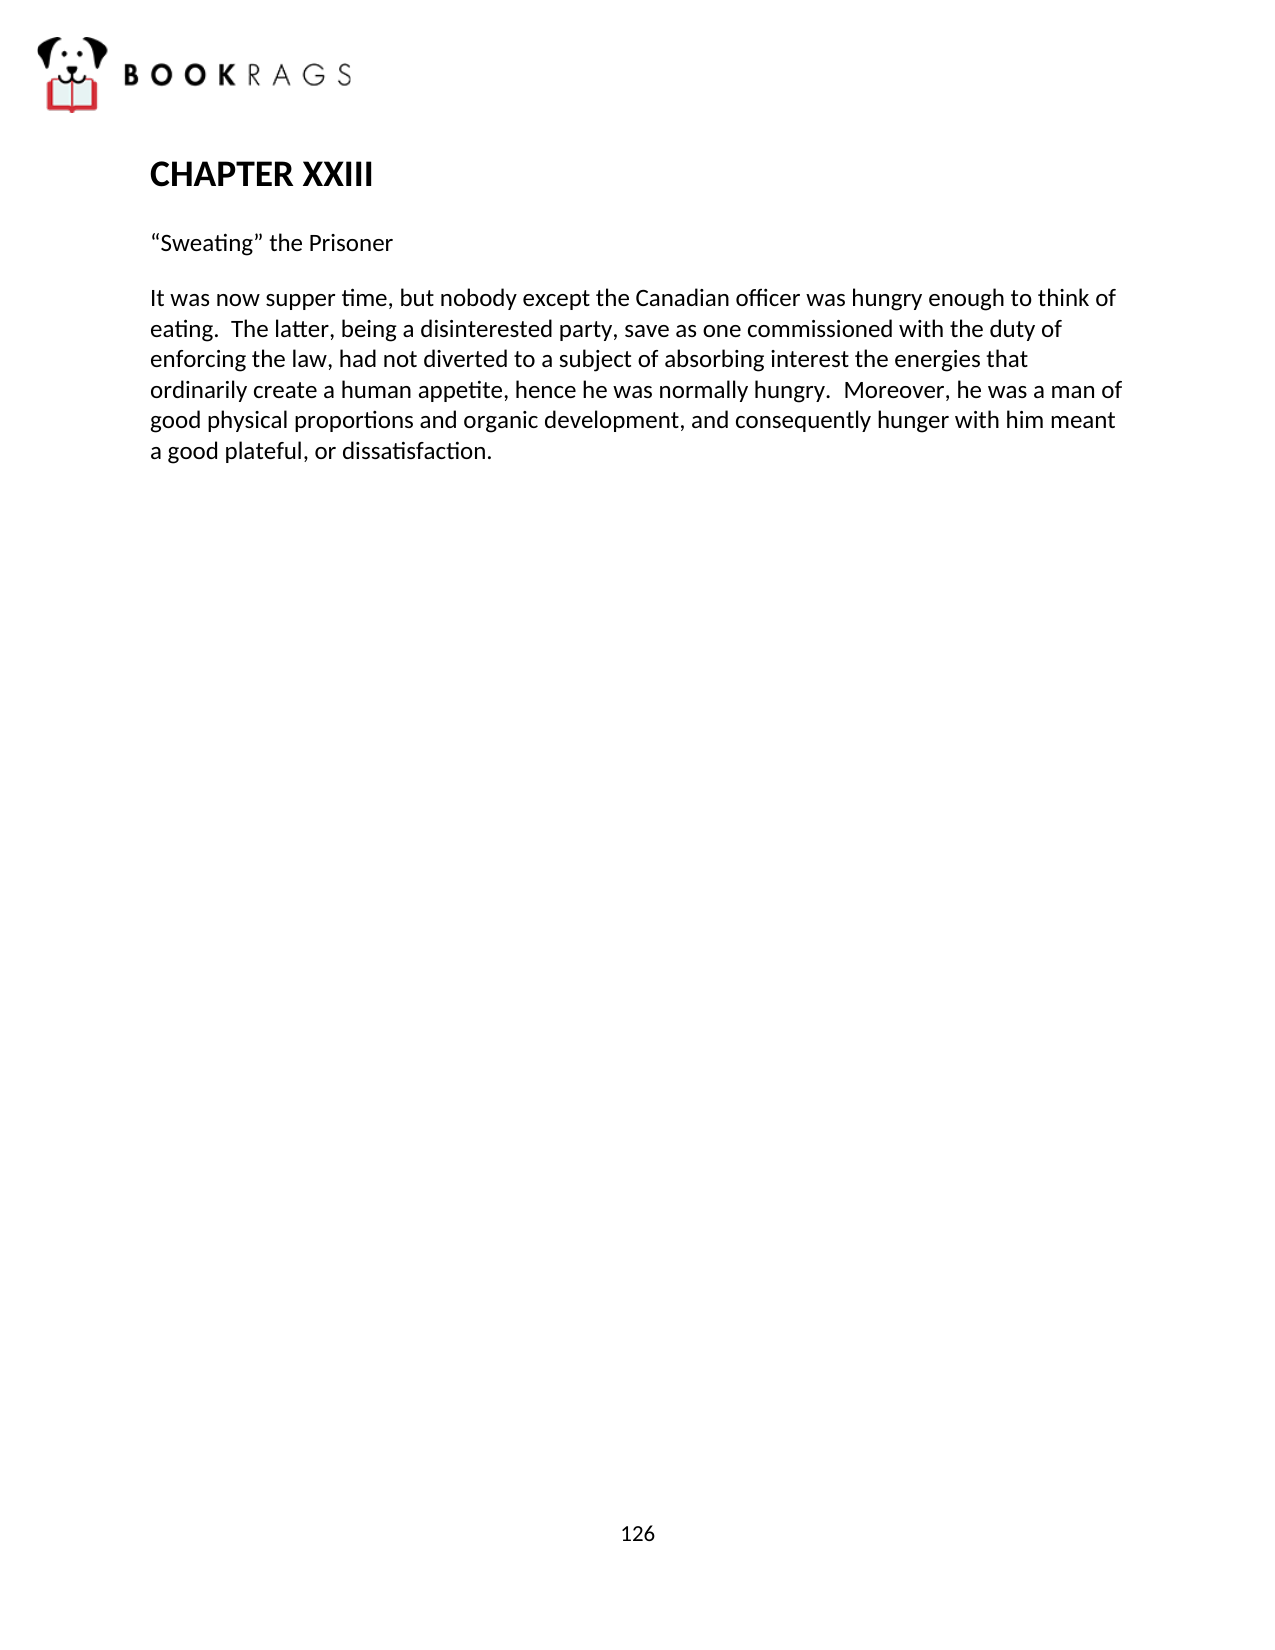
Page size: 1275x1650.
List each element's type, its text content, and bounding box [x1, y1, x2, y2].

picture [37, 37, 351, 113]
text It was now supper time, but nobody except the Canadian officer was hungry enough to think of eating. The latter, being a disinterested party, save as one commissioned with the duty of enforcing the law, had not diverted to a subject of absorbing interest the energies that ordinarily create a human appetite, hence he was normally hungry. Moreover, he was a man of good physical proportions and organic development, and consequently hunger with him meant a good plateful, or dissatisfaction. [150, 282, 1125, 466]
text “Sweating” the Prisoner [150, 227, 1125, 257]
text CHAPTER XXIII [150, 150, 1125, 196]
